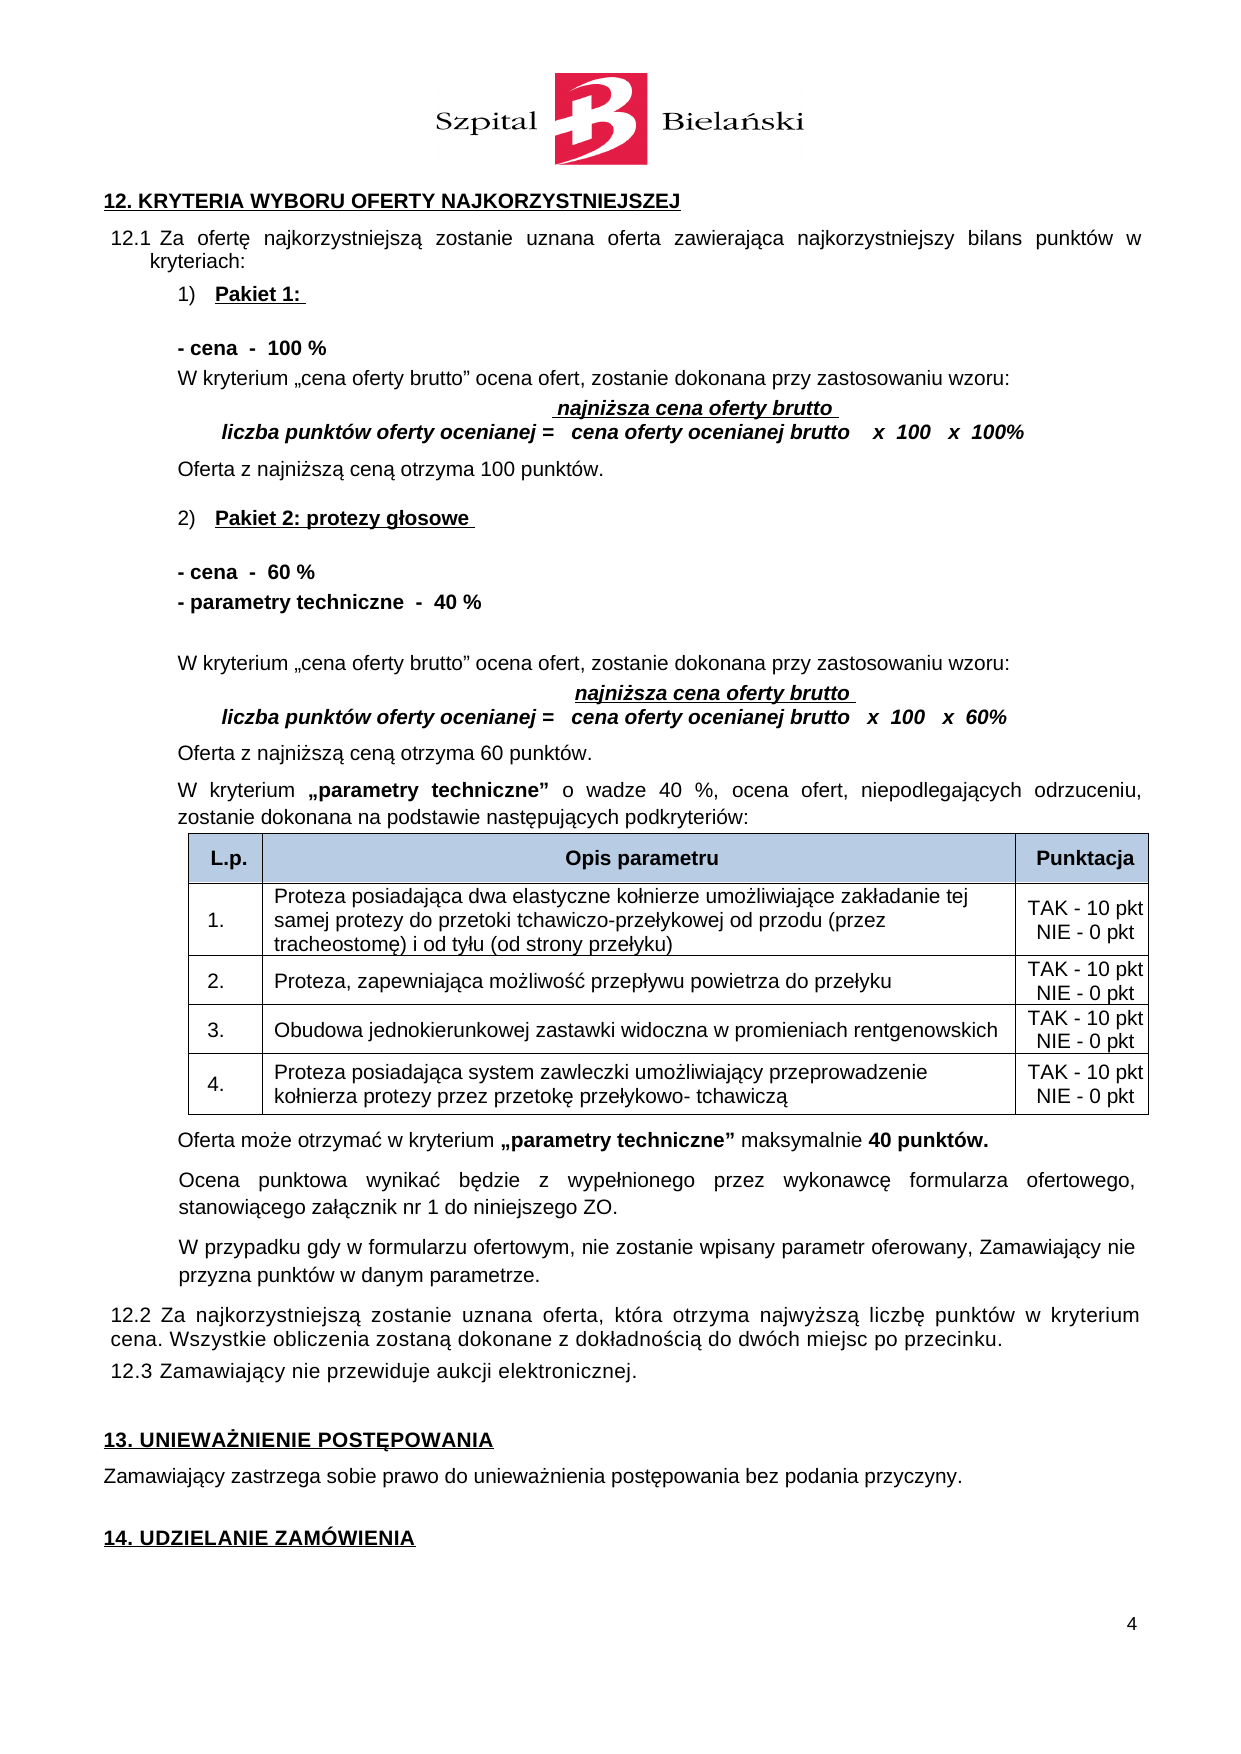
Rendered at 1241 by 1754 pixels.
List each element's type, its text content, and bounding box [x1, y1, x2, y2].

table_header L.p. [189, 834, 262, 882]
list - parametry techniczne - 40 % [177, 590, 1137, 614]
table_header Punktacja [1016, 834, 1148, 882]
list - cena - 60 % [177, 560, 1137, 584]
list - cena - 100 % [177, 336, 1137, 360]
text liczba punktów oferty ocenianej = cena oferty ocenianej brutto x 100 x 60% [141, 704, 1137, 728]
text najniższa cena oferty brutto [141, 396, 1137, 420]
text W kryterium „parametry techniczne” o wadze 40 %, ocena ofert, niepodlegających odrzuceniu, zostanie dokonana na podstawie następujących podkryteriów: [177, 777, 1143, 829]
text 13. UNIEWAŻNIENIE POSTĘPOWANIA [103, 1427, 1137, 1451]
table_cell TAK - 10 pkt NIE - 0 pkt [1016, 1054, 1148, 1114]
list W kryterium „cena oferty brutto” ocena ofert, zostanie dokonana przy zastosowaniu wzoru: [177, 366, 1137, 390]
text W przypadku gdy w formularzu ofertowym, nie zostanie wpisany parametr oferowany, Zamawiający nie przyzna punktów w danym parametrze. [178, 1235, 1137, 1286]
picture [436, 73, 804, 165]
list Za ofertę najkorzystniejszą zostanie uznana oferta zawierająca najkorzystniejszy bilans punktów w kryteriach: [110, 225, 1142, 273]
text 14. UDZIELANIE ZAMÓWIENIA [103, 1525, 1137, 1549]
text 12. KRYTERIA WYBORU OFERTY NAJKORZYSTNIEJSZEJ [103, 189, 1137, 213]
list Zamawiający nie przewiduje aukcji elektronicznej. [110, 1359, 1142, 1383]
text liczba punktów oferty ocenianej = cena oferty ocenianej brutto x 100 x 100% [141, 420, 1137, 444]
list W kryterium „cena oferty brutto” ocena ofert, zostanie dokonana przy zastosowaniu wzoru: [177, 650, 1137, 674]
text Oferta z najniższą ceną otrzyma 100 punktów. [177, 457, 1143, 481]
text najniższa cena oferty brutto [141, 681, 1137, 704]
table_cell [189, 1054, 262, 1114]
table_cell [189, 884, 262, 955]
list Pakiet 2: protezy głosowe [177, 506, 1137, 529]
table_cell Proteza, zapewniająca możliwość przepływu powietrza do przełyku [263, 956, 1015, 1004]
text Oferta może otrzymać w kryterium „parametry techniczne” maksymalnie 40 punktów. [177, 1127, 1137, 1151]
table_header Opis parametru [263, 834, 1015, 882]
table_cell Obudowa jednokierunkowej zastawki widoczna w promieniach rentgenowskich [263, 1005, 1015, 1053]
table_cell TAK - 10 pkt NIE - 0 pkt [1016, 956, 1148, 1004]
table_cell [189, 1005, 262, 1053]
table_cell TAK - 10 pkt NIE - 0 pkt [1016, 1005, 1148, 1053]
table_cell TAK - 10 pkt NIE - 0 pkt [1016, 884, 1148, 955]
table_cell [189, 956, 262, 1004]
text Oferta z najniższą ceną otrzyma 60 punktów. [177, 741, 1143, 765]
table_cell Proteza posiadająca system zawleczki umożliwiający przeprowadzenie kołnierza protezy przez przetokę przełykowo- tchawiczą [263, 1054, 1015, 1114]
text Ocena punktowa wynikać będzie z wypełnionego przez wykonawcę formularza ofertowego, stanowiącego załącznik nr 1 do niniejszego ZO. [178, 1167, 1137, 1219]
text Zamawiający zastrzega sobie prawo do unieważnienia postępowania bez podania przyczyny. [103, 1464, 1137, 1488]
list Pakiet 1: [177, 282, 1137, 306]
text 12.2 Za najkorzystniejszą zostanie uznana oferta, która otrzyma najwyższą liczbę punktów w kryterium cena. Wszystkie obliczenia zostaną dokonane z dokładnością do dwóch miejsc po przecinku. [110, 1302, 1142, 1350]
table_cell Proteza posiadająca dwa elastyczne kołnierze umożliwiające zakładanie tej samej protezy do przetoki tchawiczo-przełykowej od przodu (przez tracheostomę) i od tyłu (od strony przełyku) [263, 884, 1015, 955]
